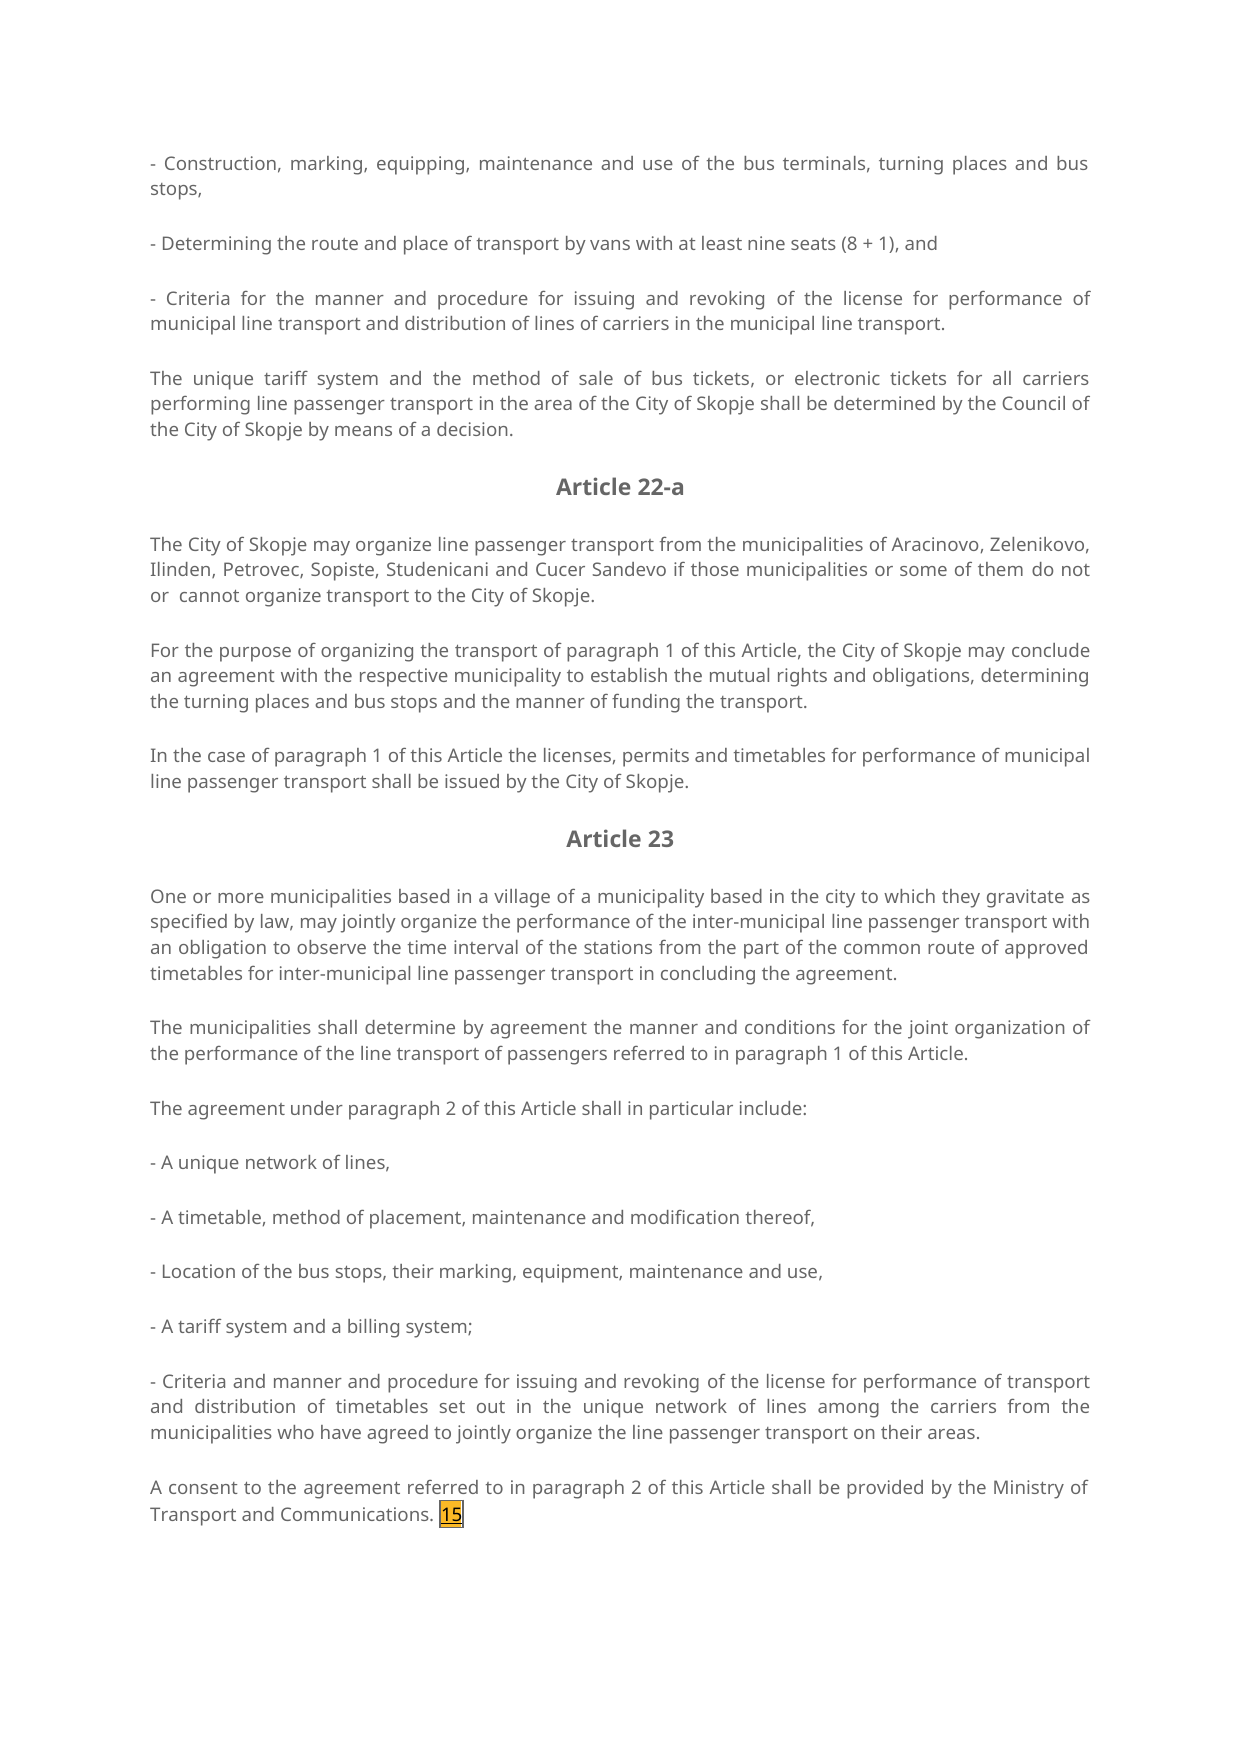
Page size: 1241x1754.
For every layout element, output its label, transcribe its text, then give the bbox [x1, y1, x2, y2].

text - A tariff system and a billing system; [150, 1313, 1090, 1339]
text - Construction, marking, equipping, maintenance and use of the bus terminals, turning places and bus stops, [150, 150, 1090, 201]
text Article 23 [150, 823, 1090, 854]
text - Determining the route and place of transport by vans with at least nine seats (8 + 1), and [150, 230, 1090, 256]
text Article 22-а [150, 471, 1090, 502]
text A consent to the agreement referred to in paragraph 2 of this Article shall be provided by the Ministry of Transport and Communications. 15 [150, 1474, 1090, 1528]
text - Criteria for the manner and procedure for issuing and revoking of the license for performance of municipal line transport and distribution of lines of carriers in the municipal line transport. [150, 285, 1090, 336]
text The unique tariff system and the method of sale of bus tickets, or electronic tickets for all carriers performing line passenger transport in the area of the City of Skopje shall be determined by the Council of the City of Skopje by means of a decision. [150, 365, 1090, 442]
text - A timetable, method of placement, maintenance and modification thereof, [150, 1204, 1090, 1230]
text The municipalities shall determine by agreement the manner and conditions for the joint organization of the performance of the line transport of passengers referred to in paragraph 1 of this Article. [150, 1014, 1090, 1066]
text One or more municipalities based in a village of a municipality based in the city to which they gravitate as specified by law, may jointly organize the performance of the inter-municipal line passenger transport with an obligation to observe the time interval of the stations from the part of the common route of approved timetables for inter-municipal line passenger transport in concluding the agreement. [150, 883, 1090, 985]
text - A unique network of lines, [150, 1149, 1090, 1175]
text The City of Skopje may organize line passenger transport from the municipalities of Aracinovo, Zelenikovo, Ilinden, Petrovec, Sopiste, Studenicani and Cucer Sandevo if those municipalities or some of them do not or cannot organize transport to the City of Skopje. [150, 531, 1090, 608]
text For the purpose of organizing the transport of paragraph 1 of this Article, the City of Skopje may conclude an agreement with the respective municipality to establish the mutual rights and obligations, determining the turning places and bus stops and the manner of funding the transport. [150, 637, 1090, 713]
text The agreement under paragraph 2 of this Article shall in particular include: [150, 1095, 1090, 1120]
text - Location of the bus stops, their marking, equipment, maintenance and use, [150, 1259, 1090, 1284]
text - Criteria and manner and procedure for issuing and revoking of the license for performance of transport and distribution of timetables set out in the unique network of lines among the carriers from the municipalities who have agreed to jointly organize the line passenger transport on their areas. [150, 1368, 1090, 1445]
text In the case of paragraph 1 of this Article the licenses, permits and timetables for performance of municipal line passenger transport shall be issued by the City of Skopje. [150, 743, 1090, 794]
